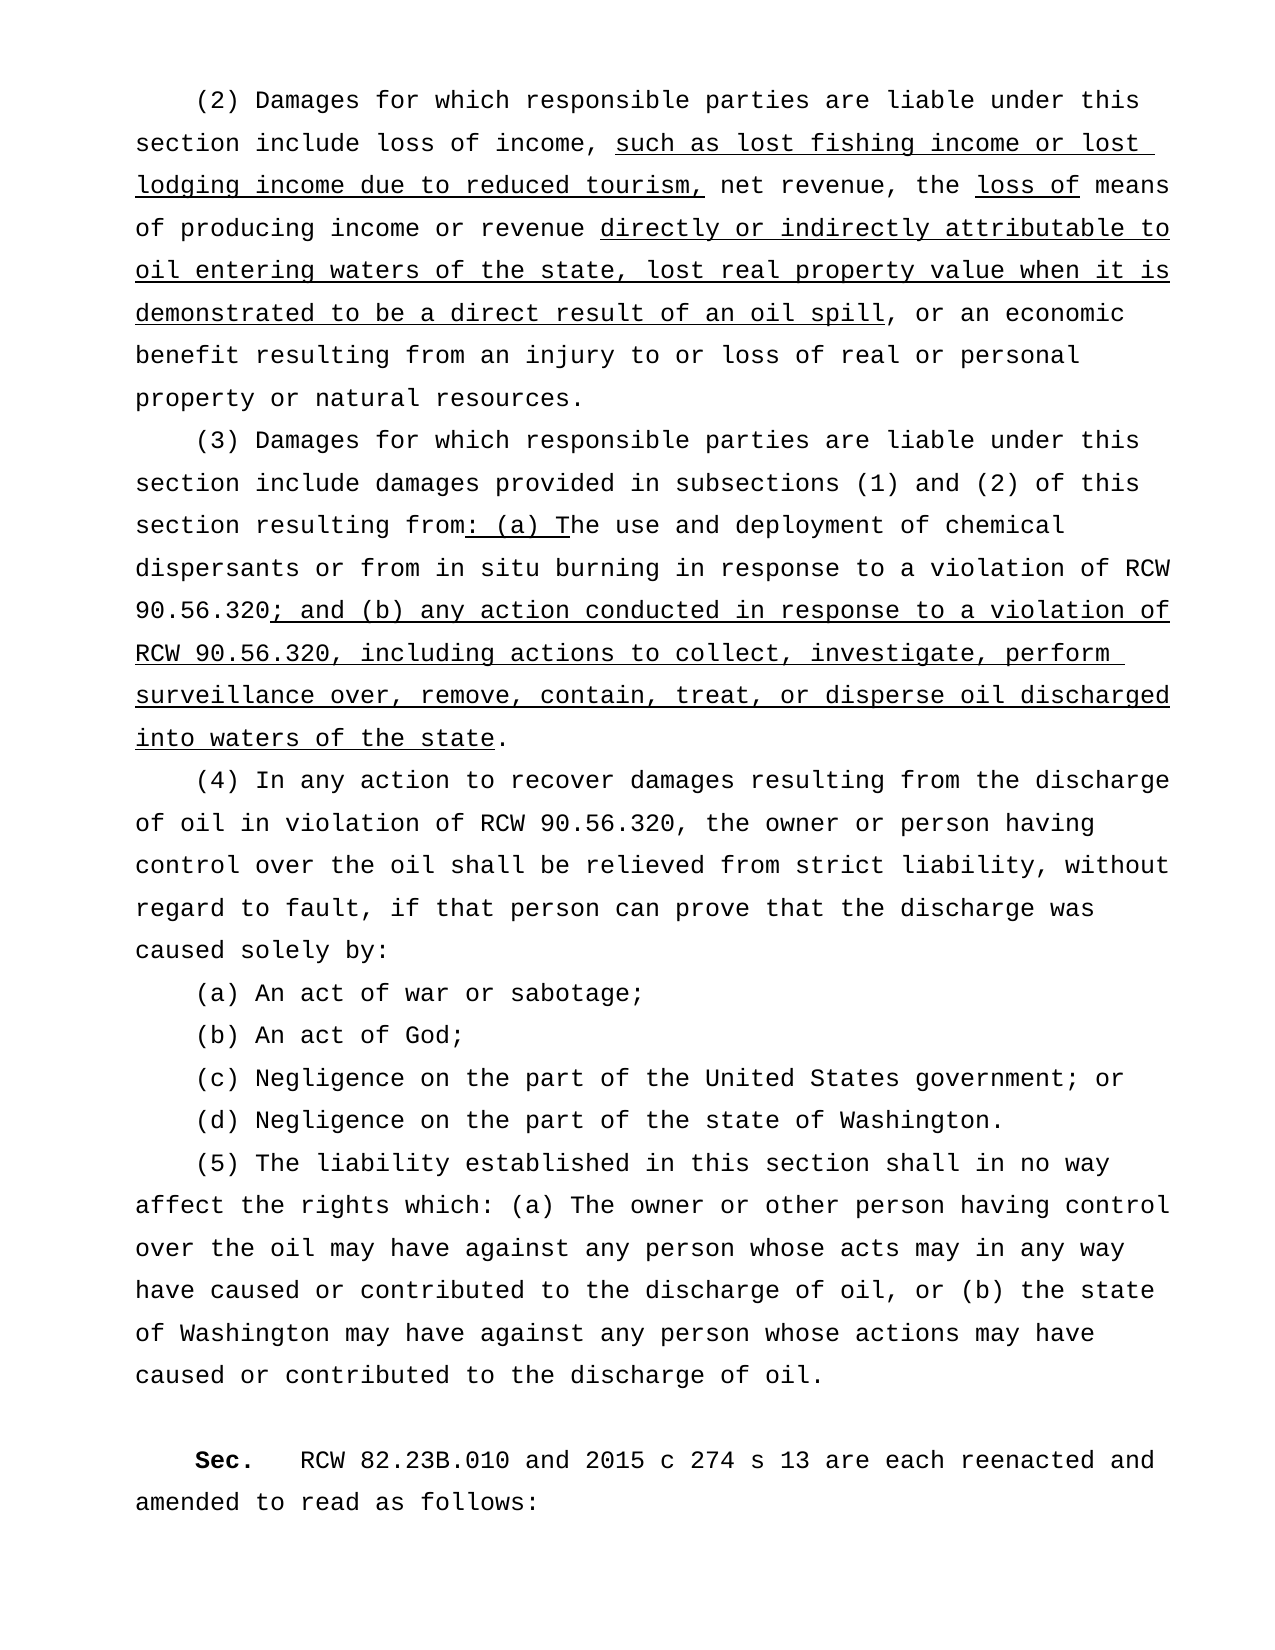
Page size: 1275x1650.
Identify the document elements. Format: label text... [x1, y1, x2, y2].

text Sec. RCW 82.23B.010 and 2015 c 274 s 13 are each reenacted and amended to read as follows: [135, 1434, 1170, 1519]
text (3) Damages for which responsible parties are liable under this section include damages provided in subsections (1) and (2) of this section resulting from: (a) The use and deployment of chemical dispersants or from in situ burning in response to a violation of RCW 90.56.320; and (b) any action conducted in response to a violation of RCW 90.56.320, including actions to collect, investigate, perform surveillance over, remove, contain, treat, or disperse oil discharged into waters of the state. [135, 708, 1170, 755]
text (4) In any action to recover damages resulting from the discharge of oil in violation of RCW 90.56.320, the owner or person having control over the oil shall be relieved from strict liability, without regard to fault, if that person can prove that the discharge was caused solely by: [135, 755, 1170, 967]
text (d) Negligence on the part of the state of Washington. [135, 1095, 1170, 1137]
text (3) Damages for which responsible parties are liable under this section include damages provided in subsections (1) and (2) of this section resulting from: (a) The use and deployment of chemical dispersants or from in situ burning in response to a violation of RCW 90.56.320; and (b) any action conducted in response to a violation of RCW 90.56.320, including actions to collect, investigate, perform surveillance over, remove, contain, treat, or disperse oil discharged into waters of the state. [135, 415, 1170, 706]
text (2) Damages for which responsible parties are liable under this section include loss of income, such as lost fishing income or lost lodging income due to reduced tourism, net revenue, the loss of means of producing income or revenue directly or indirectly attributable to oil entering waters of the state, lost real property value when it is demonstrated to be a direct result of an oil spill, or an economic benefit resulting from an injury to or loss of real or personal property or natural resources. [135, 283, 1170, 415]
text (2) Damages for which responsible parties are liable under this section include loss of income, such as lost fishing income or lost lodging income due to reduced tourism, net revenue, the loss of means of producing income or revenue directly or indirectly attributable to oil entering waters of the state, lost real property value when it is demonstrated to be a direct result of an oil spill, or an economic benefit resulting from an injury to or loss of real or personal property or natural resources. [135, 75, 1170, 281]
text (a) An act of war or sabotage; [135, 967, 1170, 1010]
text (b) An act of God; [135, 1010, 1170, 1052]
text (c) Negligence on the part of the United States government; or [135, 1052, 1170, 1095]
text (5) The liability established in this section shall in no way affect the rights which: (a) The owner or other person having control over the oil may have against any person whose acts may in any way have caused or contributed to the discharge of oil, or (b) the state of Washington may have against any person whose actions may have caused or contributed to the discharge of oil. [135, 1137, 1170, 1392]
